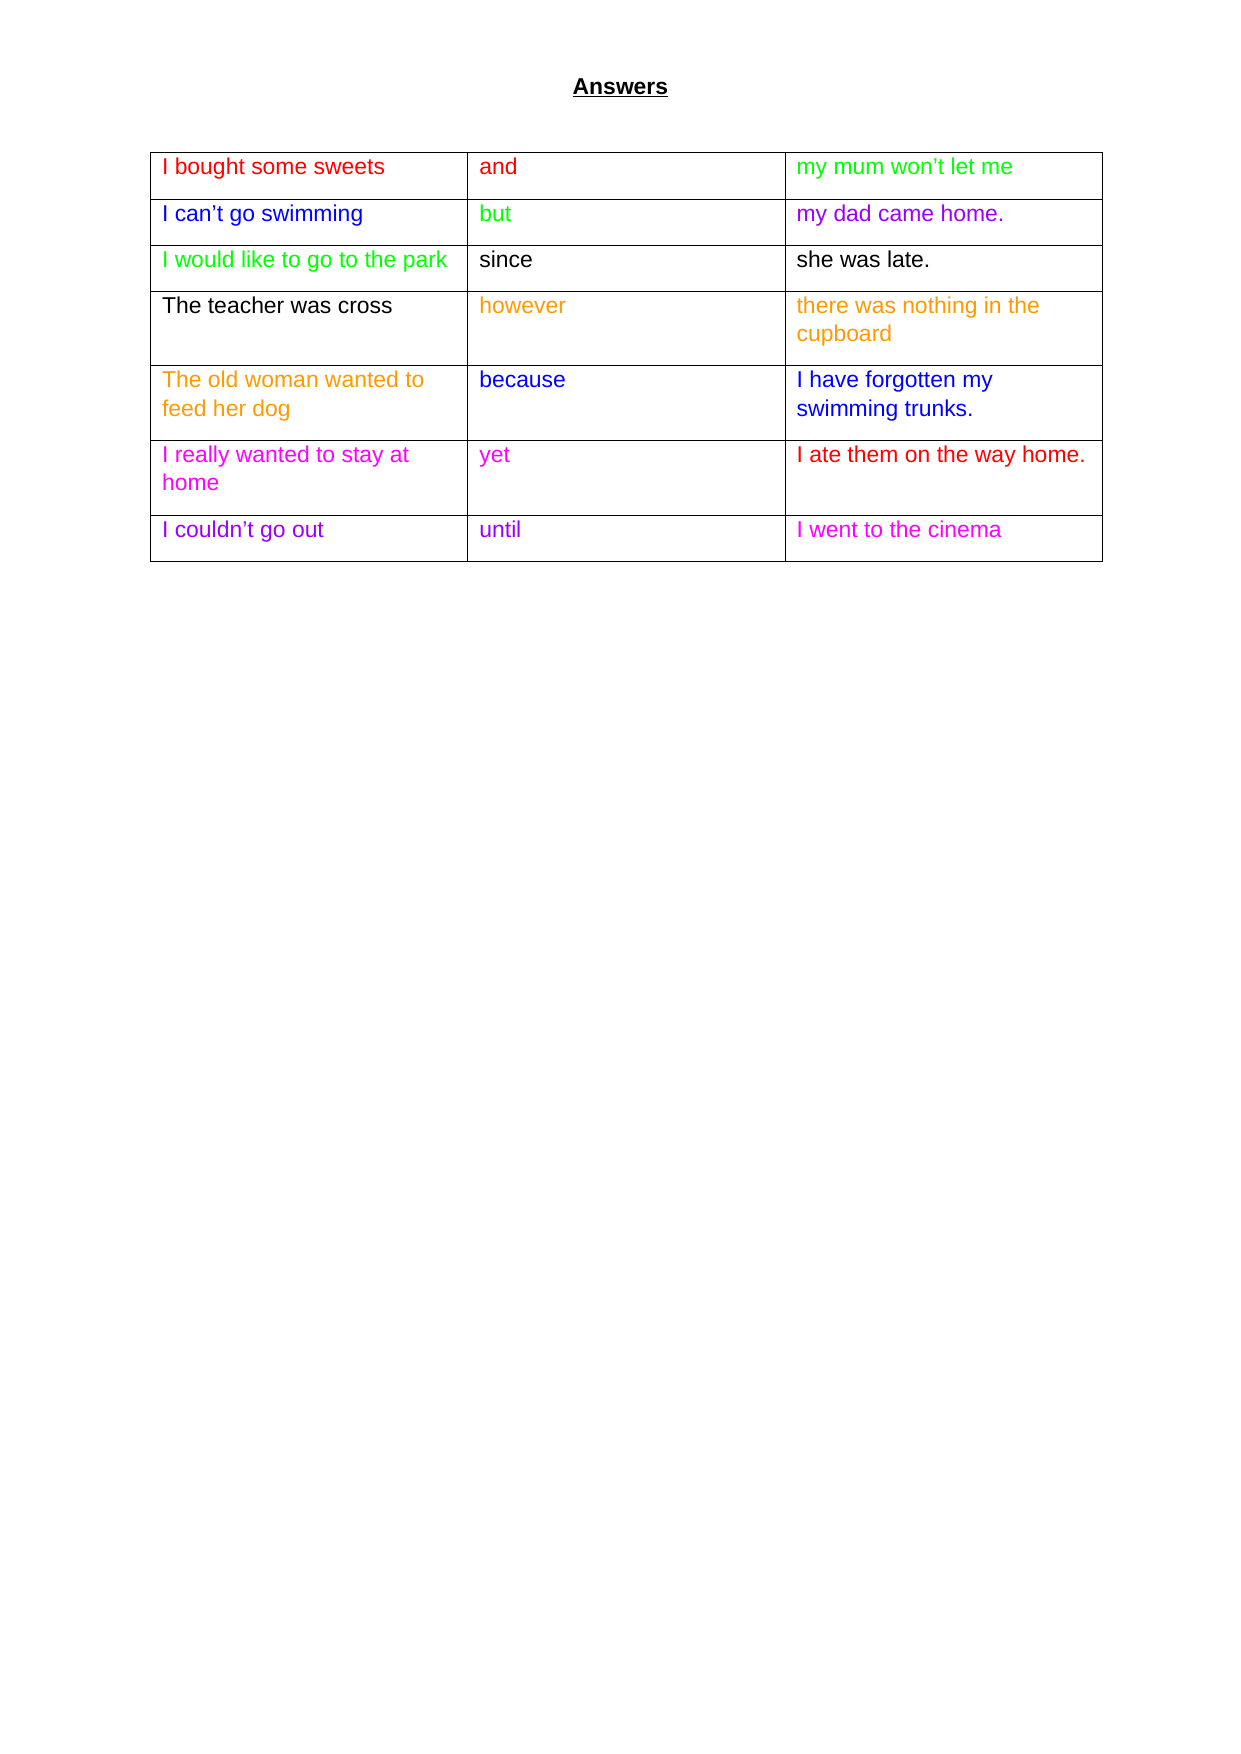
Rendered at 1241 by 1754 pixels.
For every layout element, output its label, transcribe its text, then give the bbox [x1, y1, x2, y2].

table_cell yet [468, 441, 785, 514]
table_header and [468, 153, 785, 198]
table_cell I would like to go to the park [151, 246, 467, 291]
table_cell since [468, 246, 785, 291]
table_cell I really wanted to stay at home [151, 441, 467, 514]
table_cell until [468, 516, 785, 561]
table_cell she was late. [786, 246, 1102, 291]
table_header my mum won’t let me [786, 153, 1102, 198]
table_cell however [468, 292, 785, 365]
text Answers [150, 73, 1090, 99]
table_cell I can’t go swimming [151, 200, 467, 244]
table_cell my dad came home. [786, 200, 1102, 244]
table_cell The teacher was cross [151, 292, 467, 365]
table_cell I couldn’t go out [151, 516, 467, 561]
table_header I bought some sweets [151, 153, 467, 198]
table_cell I have forgotten my swimming trunks. [786, 366, 1102, 440]
table_cell but [468, 200, 785, 244]
table_cell I went to the cinema [786, 516, 1102, 561]
table_cell there was nothing in the cupboard [786, 292, 1102, 365]
table_cell because [468, 366, 785, 440]
table_cell I ate them on the way home. [786, 441, 1102, 514]
table_cell The old woman wanted to feed her dog [151, 366, 467, 440]
